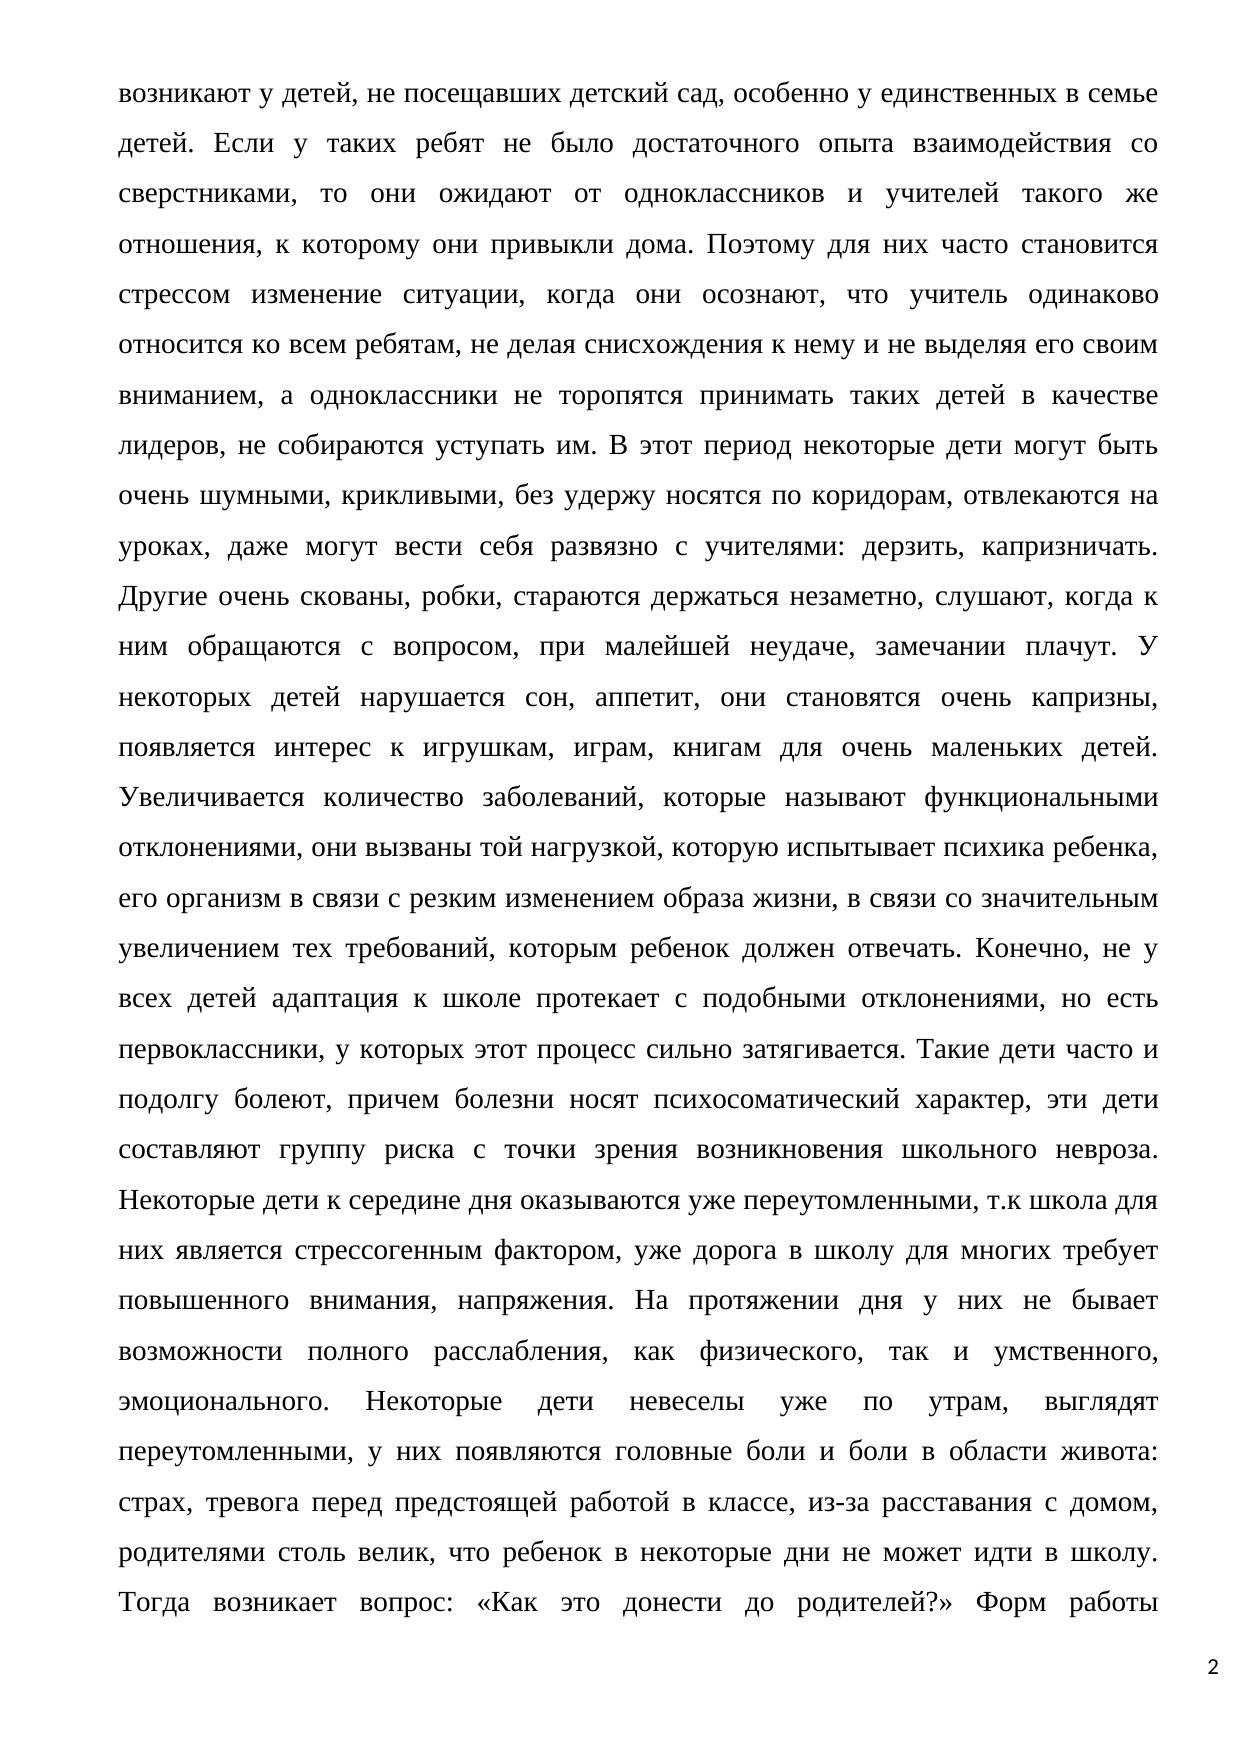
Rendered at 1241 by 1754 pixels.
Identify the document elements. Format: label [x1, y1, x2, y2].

text [118, 75, 1160, 1618]
